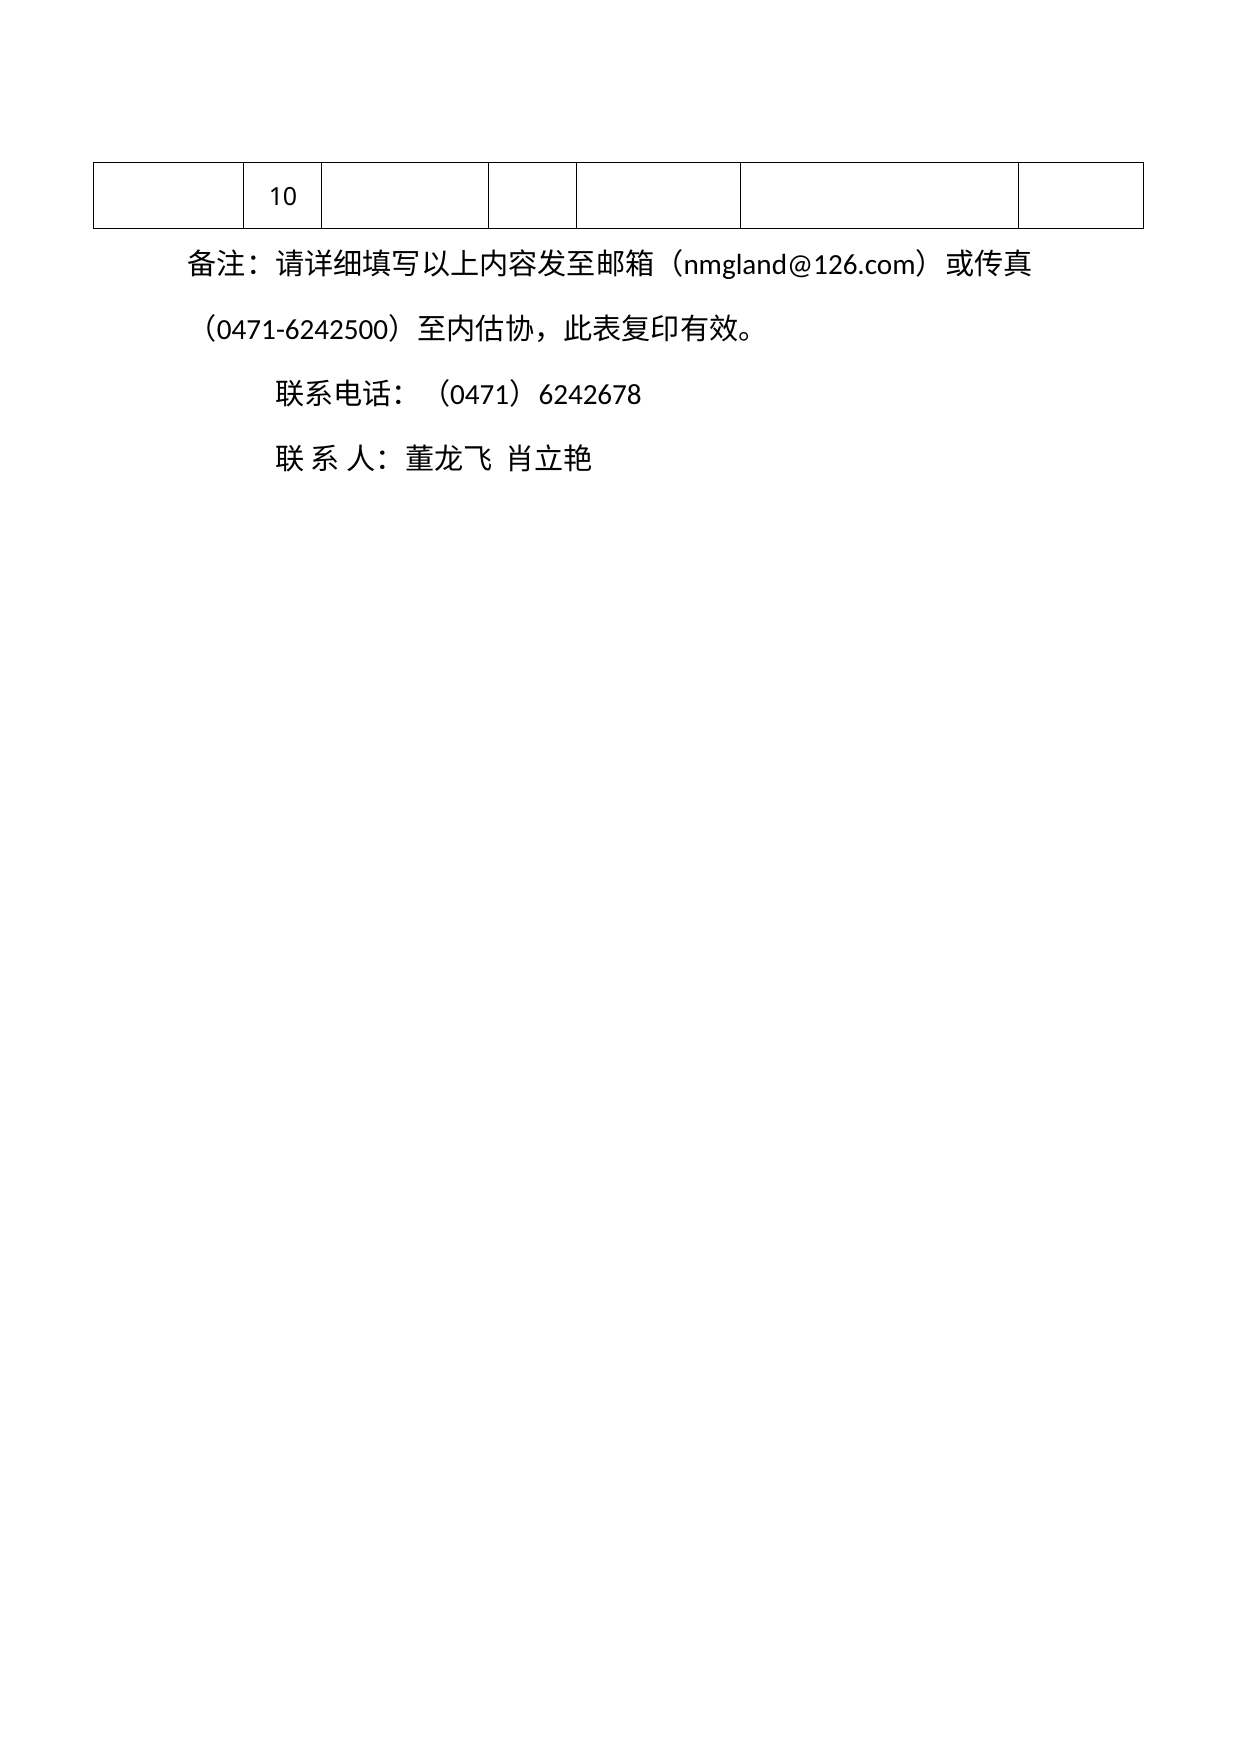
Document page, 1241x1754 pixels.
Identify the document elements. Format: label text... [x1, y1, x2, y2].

table_cell [322, 163, 488, 228]
text 备注：请详细填写以上内容发至邮箱（nmgland@126.com）或传真（0471-6242500）至内估协，此表复印有效。 [187, 229, 1053, 359]
text 联系电话：（0471）6242678 [187, 359, 1053, 424]
text 联 系 人：董龙飞 肖立艳 [187, 424, 1053, 489]
table_cell 10 [244, 163, 321, 228]
table_cell [1019, 163, 1143, 228]
table_cell [577, 163, 740, 228]
table_cell [741, 163, 1018, 228]
table_cell [489, 163, 576, 228]
